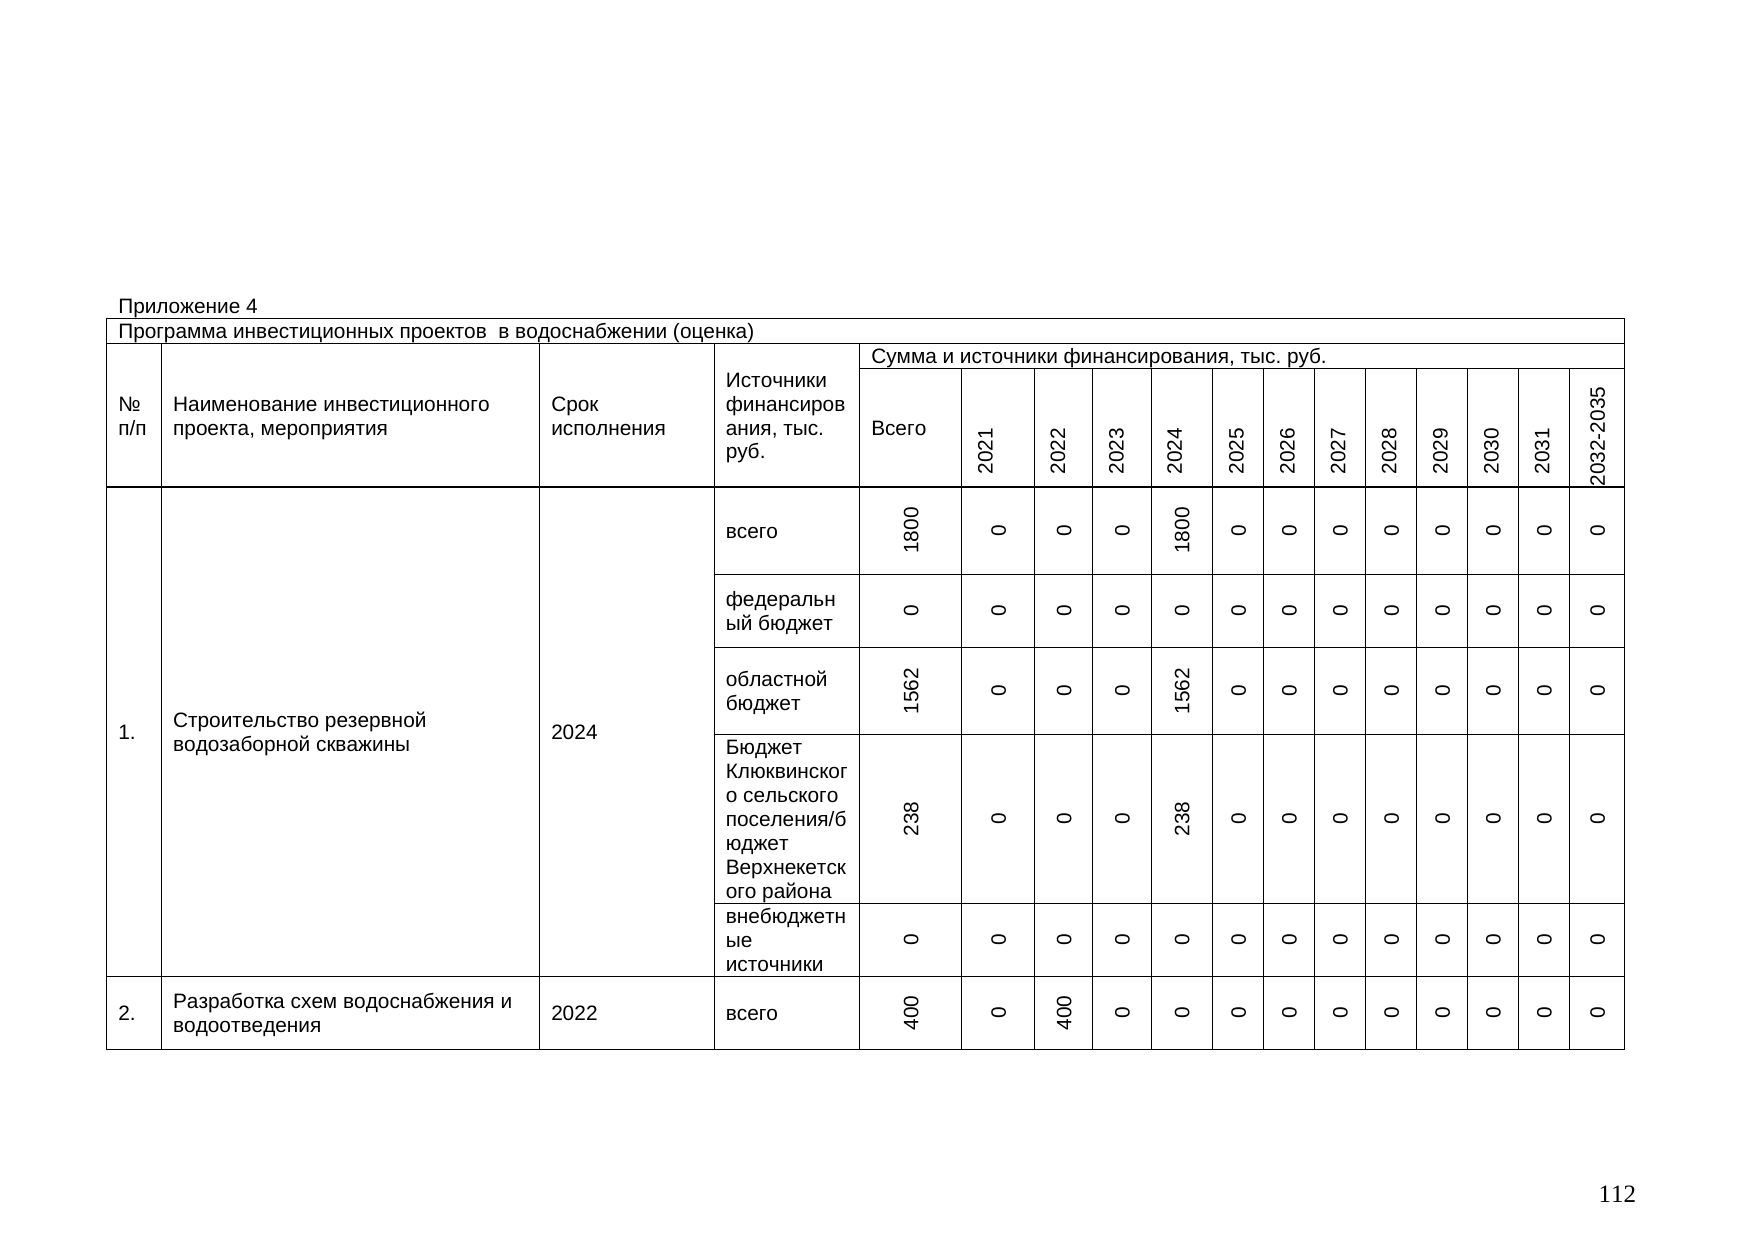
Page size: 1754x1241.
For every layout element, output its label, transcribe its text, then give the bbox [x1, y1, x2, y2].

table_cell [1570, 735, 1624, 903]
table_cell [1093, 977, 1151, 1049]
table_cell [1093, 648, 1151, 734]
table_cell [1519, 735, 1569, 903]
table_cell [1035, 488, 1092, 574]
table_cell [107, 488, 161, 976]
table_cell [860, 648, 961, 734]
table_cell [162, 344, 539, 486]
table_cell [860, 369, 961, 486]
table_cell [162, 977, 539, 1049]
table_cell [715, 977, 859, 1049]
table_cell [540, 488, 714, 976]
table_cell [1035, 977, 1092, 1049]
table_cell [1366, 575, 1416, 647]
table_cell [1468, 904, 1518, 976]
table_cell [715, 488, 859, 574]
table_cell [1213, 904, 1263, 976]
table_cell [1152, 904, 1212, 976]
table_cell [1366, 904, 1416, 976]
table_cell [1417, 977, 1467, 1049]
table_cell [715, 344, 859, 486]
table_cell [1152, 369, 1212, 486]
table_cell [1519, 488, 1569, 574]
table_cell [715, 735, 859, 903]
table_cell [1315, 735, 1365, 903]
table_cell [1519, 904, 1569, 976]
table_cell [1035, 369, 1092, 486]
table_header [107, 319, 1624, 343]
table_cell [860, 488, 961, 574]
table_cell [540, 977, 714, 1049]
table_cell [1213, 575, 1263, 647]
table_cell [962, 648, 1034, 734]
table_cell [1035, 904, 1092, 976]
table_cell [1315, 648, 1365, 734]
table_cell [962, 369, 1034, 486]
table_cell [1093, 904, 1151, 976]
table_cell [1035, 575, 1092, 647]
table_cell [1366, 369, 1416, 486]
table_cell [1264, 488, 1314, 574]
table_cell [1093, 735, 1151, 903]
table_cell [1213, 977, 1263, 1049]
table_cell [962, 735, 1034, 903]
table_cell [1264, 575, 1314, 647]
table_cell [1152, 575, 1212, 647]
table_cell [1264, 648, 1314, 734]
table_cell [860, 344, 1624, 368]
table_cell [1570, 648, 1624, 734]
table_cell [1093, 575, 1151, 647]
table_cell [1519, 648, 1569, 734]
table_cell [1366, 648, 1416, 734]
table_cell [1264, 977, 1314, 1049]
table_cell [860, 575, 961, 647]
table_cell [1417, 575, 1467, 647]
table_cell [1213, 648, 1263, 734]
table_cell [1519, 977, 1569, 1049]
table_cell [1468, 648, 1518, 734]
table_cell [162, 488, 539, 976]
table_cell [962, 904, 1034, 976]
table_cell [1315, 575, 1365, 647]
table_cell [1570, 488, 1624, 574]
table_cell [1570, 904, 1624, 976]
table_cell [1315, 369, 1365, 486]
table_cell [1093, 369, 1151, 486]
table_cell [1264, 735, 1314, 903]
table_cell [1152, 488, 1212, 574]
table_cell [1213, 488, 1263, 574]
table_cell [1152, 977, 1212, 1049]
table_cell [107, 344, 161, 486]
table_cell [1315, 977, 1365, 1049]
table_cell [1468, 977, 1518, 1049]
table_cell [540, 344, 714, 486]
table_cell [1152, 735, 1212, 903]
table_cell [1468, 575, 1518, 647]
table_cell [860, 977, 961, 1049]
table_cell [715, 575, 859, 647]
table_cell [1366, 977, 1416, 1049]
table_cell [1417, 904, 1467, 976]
text Приложение 4 [118, 294, 1636, 318]
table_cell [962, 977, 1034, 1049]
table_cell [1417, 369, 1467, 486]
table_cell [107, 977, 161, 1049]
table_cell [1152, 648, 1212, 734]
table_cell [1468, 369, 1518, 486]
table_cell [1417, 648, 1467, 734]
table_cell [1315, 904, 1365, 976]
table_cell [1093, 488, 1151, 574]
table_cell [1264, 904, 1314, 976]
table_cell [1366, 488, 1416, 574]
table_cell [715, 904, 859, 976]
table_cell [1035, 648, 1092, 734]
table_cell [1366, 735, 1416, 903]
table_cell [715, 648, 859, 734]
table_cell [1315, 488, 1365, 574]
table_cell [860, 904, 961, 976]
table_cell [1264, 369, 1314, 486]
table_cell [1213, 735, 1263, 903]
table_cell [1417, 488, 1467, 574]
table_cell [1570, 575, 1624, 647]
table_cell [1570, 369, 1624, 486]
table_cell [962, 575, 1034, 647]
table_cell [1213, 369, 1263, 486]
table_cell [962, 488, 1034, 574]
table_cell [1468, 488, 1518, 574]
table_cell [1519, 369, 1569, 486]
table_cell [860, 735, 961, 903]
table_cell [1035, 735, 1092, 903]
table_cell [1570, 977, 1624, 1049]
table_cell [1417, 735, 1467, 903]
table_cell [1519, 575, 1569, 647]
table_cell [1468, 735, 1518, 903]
